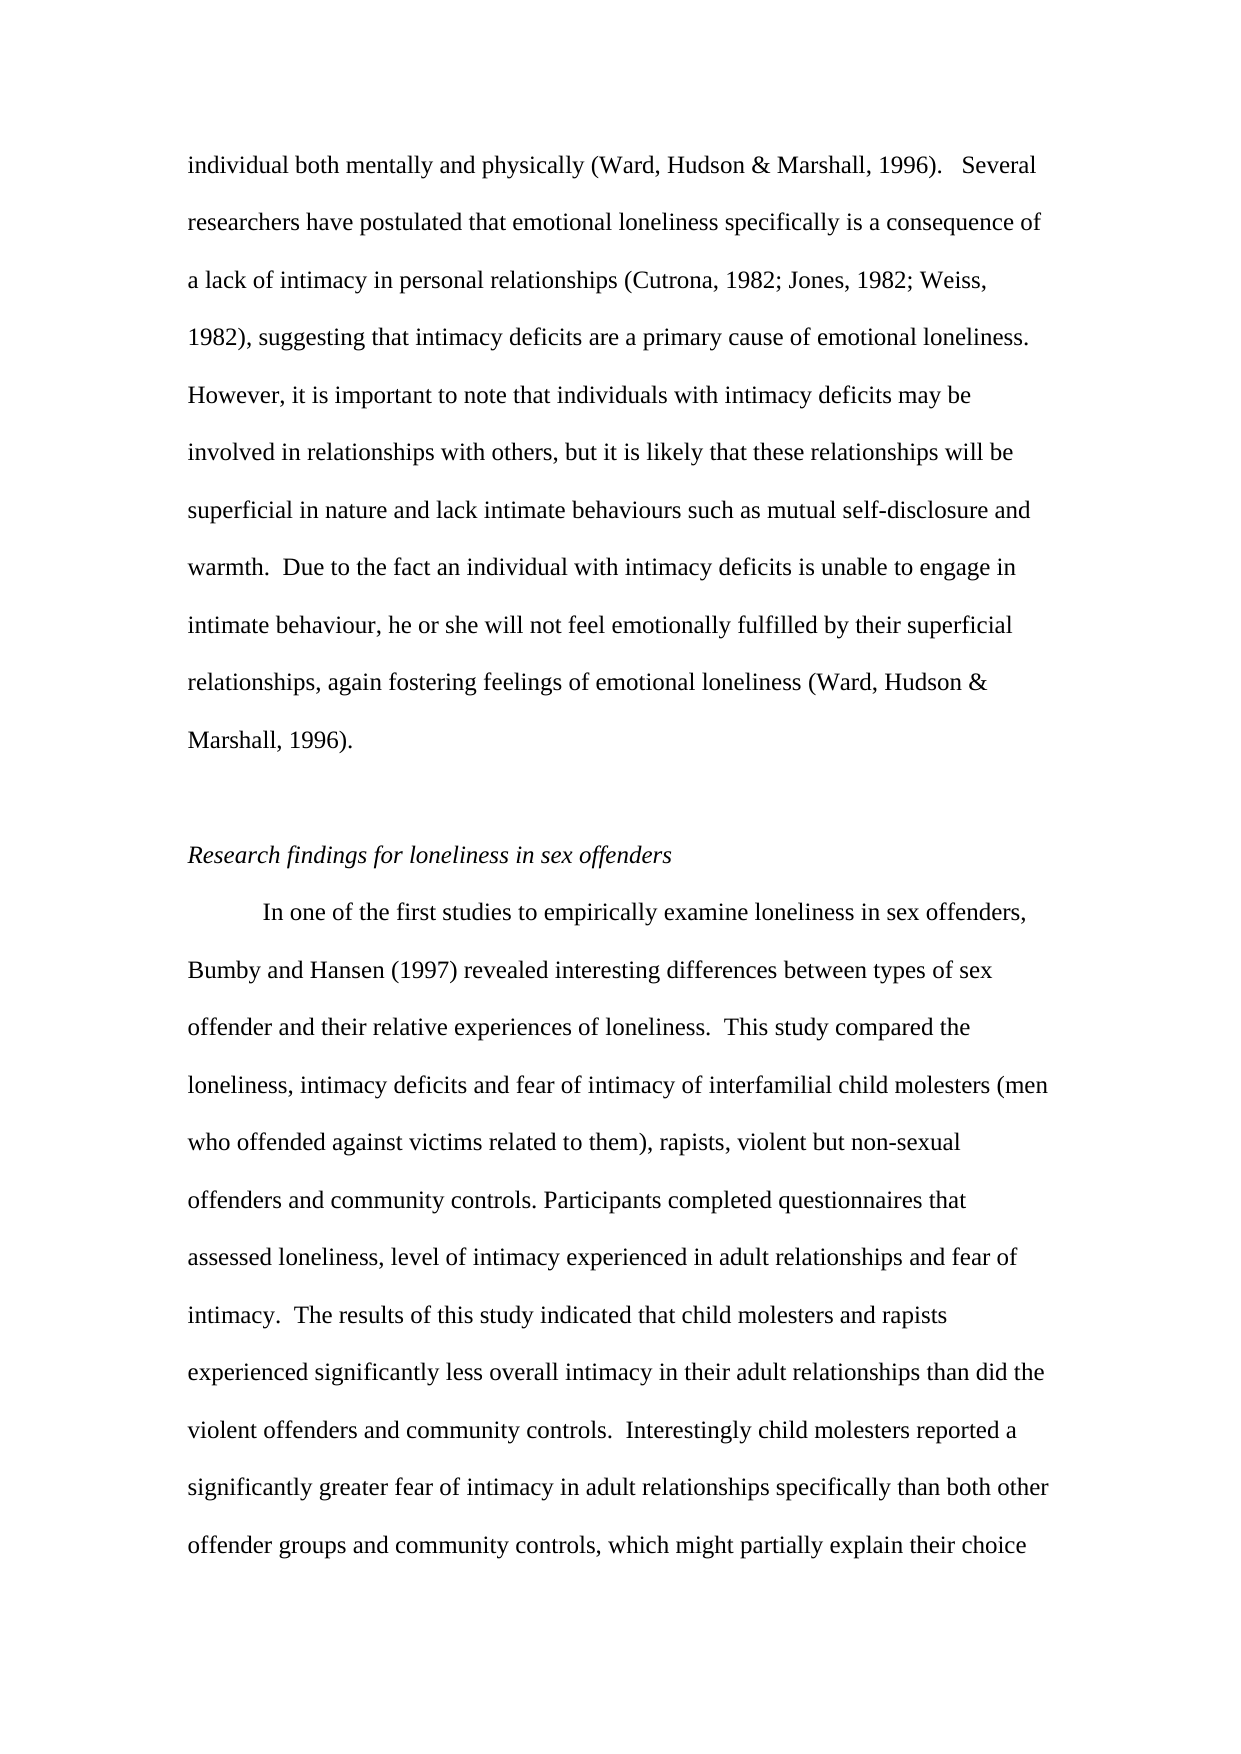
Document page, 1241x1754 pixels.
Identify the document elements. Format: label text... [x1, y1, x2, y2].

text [187, 150, 1053, 754]
text Research findings for loneliness in sex offenders [187, 840, 1053, 869]
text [187, 897, 1053, 1559]
